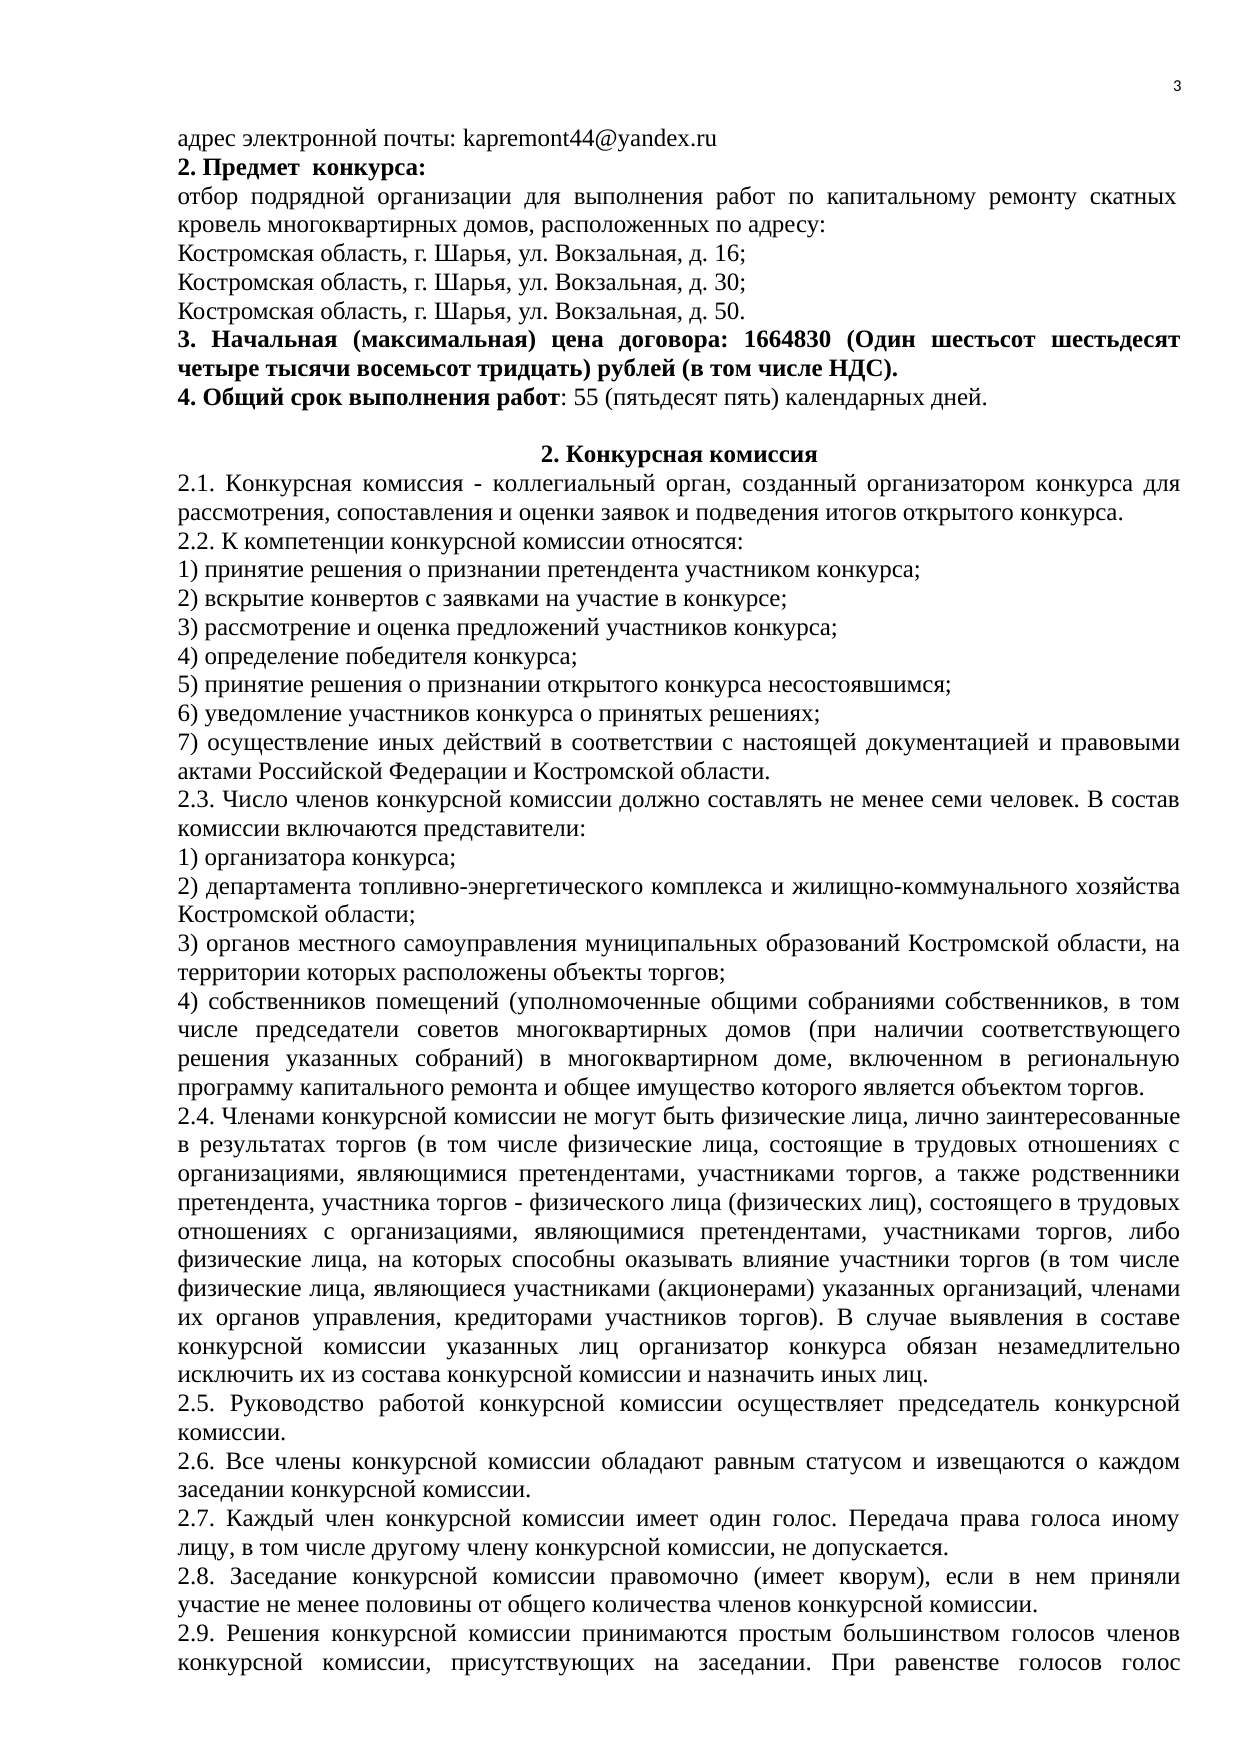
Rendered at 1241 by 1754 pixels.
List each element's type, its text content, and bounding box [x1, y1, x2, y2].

list Костромская область, г. Шарья, ул. Вокзальная, д. 16; [177, 238, 1177, 267]
list Костромская область, г. Шарья, ул. Вокзальная, д. 50. [177, 296, 1177, 324]
text 3) органов местного самоуправления муниципальных образований Костромской области, на территории которых расположены объекты торгов; [177, 928, 1181, 986]
list Костромская область, г. Шарья, ул. Вокзальная, д. 30; [177, 267, 1177, 296]
text 7) осуществление иных действий в соответствии с настоящей документацией и правовыми актами Российской Федерации и Костромской области. [177, 727, 1181, 784]
text 1) принятие решения о признании претендента участником конкурса; [177, 554, 1181, 583]
text 2.7. Каждый член конкурсной комиссии имеет один голос. Передача права голоса иному лицу, в том числе другому члену конкурсной комиссии, не допускается. [177, 1503, 1181, 1561]
text 2.6. Все члены конкурсной комиссии обладают равным статусом и извещаются о каждом заседании конкурсной комиссии. [177, 1446, 1181, 1503]
text 3) рассмотрение и оценка предложений участников конкурса; [177, 612, 1181, 641]
text 4) определение победителя конкурса; [177, 641, 1181, 669]
text 2.5. Руководство работой конкурсной комиссии осуществляет председатель конкурсной комиссии. [177, 1388, 1181, 1446]
text 6) уведомление участников конкурса о принятых решениях; [177, 698, 1181, 727]
text 3. Начальная (максимальная) цена договора: 1664830 (Один шестьсот шестьдесят четыре тысячи восемьсот тридцать) рублей (в том числе НДС). [177, 324, 1181, 382]
text 4. Общий срок выполнения работ: 55 (пятьдесят пять) календарных дней. [177, 382, 1181, 411]
text 1) организатора конкурса; [177, 842, 1181, 871]
text 2.4. Членами конкурсной комиссии не могут быть физические лица, лично заинтересованные в результатах торгов (в том числе физические лица, состоящие в трудовых отношениях с организациями, являющимися претендентами, участниками торгов, а также родственники претендента, участника торгов - физического лица (физических лиц), состоящего в трудовых отношениях с организациями, являющимися претендентами, участниками торгов, либо физические лица, на которых способны оказывать влияние участники торгов (в том числе физические лица, являющиеся участниками (акционерами) указанных организаций, членами их органов управления, кредиторами участников торгов). В случае выявления в составе конкурсной комиссии указанных лиц организатор конкурса обязан незамедлительно исключить их из состава конкурсной комиссии и назначить иных лиц. [177, 1101, 1181, 1388]
text 2.8. Заседание конкурсной комиссии правомочно (имеет кворум), если в нем приняли участие не менее половины от общего количества членов конкурсной комиссии. [177, 1561, 1181, 1618]
list адрес электронной почты: kapremont44@yandex.ru [177, 123, 1181, 152]
list 2. Предмет конкурса: [177, 152, 1181, 181]
text 4) собственников помещений (уполномоченные общими собраниями собственников, в том числе председатели советов многоквартирных домов (при наличии соответствующего решения указанных собраний) в многоквартирном доме, включенном в региональную программу капитального ремонта и общее имущество которого является объектом торгов. [177, 986, 1181, 1101]
text 2) департамента топливно-энергетического комплекса и жилищно-коммунального хозяйства Костромской области; [177, 871, 1181, 928]
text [177, 1618, 1181, 1676]
list отбор подрядной организации для выполнения работ по капитальному ремонту скатных кровель многоквартирных домов, расположенных по адресу: [177, 181, 1177, 238]
text 2. Конкурсная комиссия [177, 439, 1181, 468]
text 2) вскрытие конвертов с заявками на участие в конкурсе; [177, 583, 1181, 612]
text 2.1. Конкурсная комиссия - коллегиальный орган, созданный организатором конкурса для рассмотрения, сопоставления и оценки заявок и подведения итогов открытого конкурса. [177, 468, 1181, 526]
text 2.2. К компетенции конкурсной комиссии относятся: [177, 526, 1181, 554]
text 5) принятие решения о признании открытого конкурса несостоявшимся; [177, 669, 1181, 698]
text 2.3. Число членов конкурсной комиссии должно составлять не менее семи человек. В состав комиссии включаются представители: [177, 784, 1181, 842]
